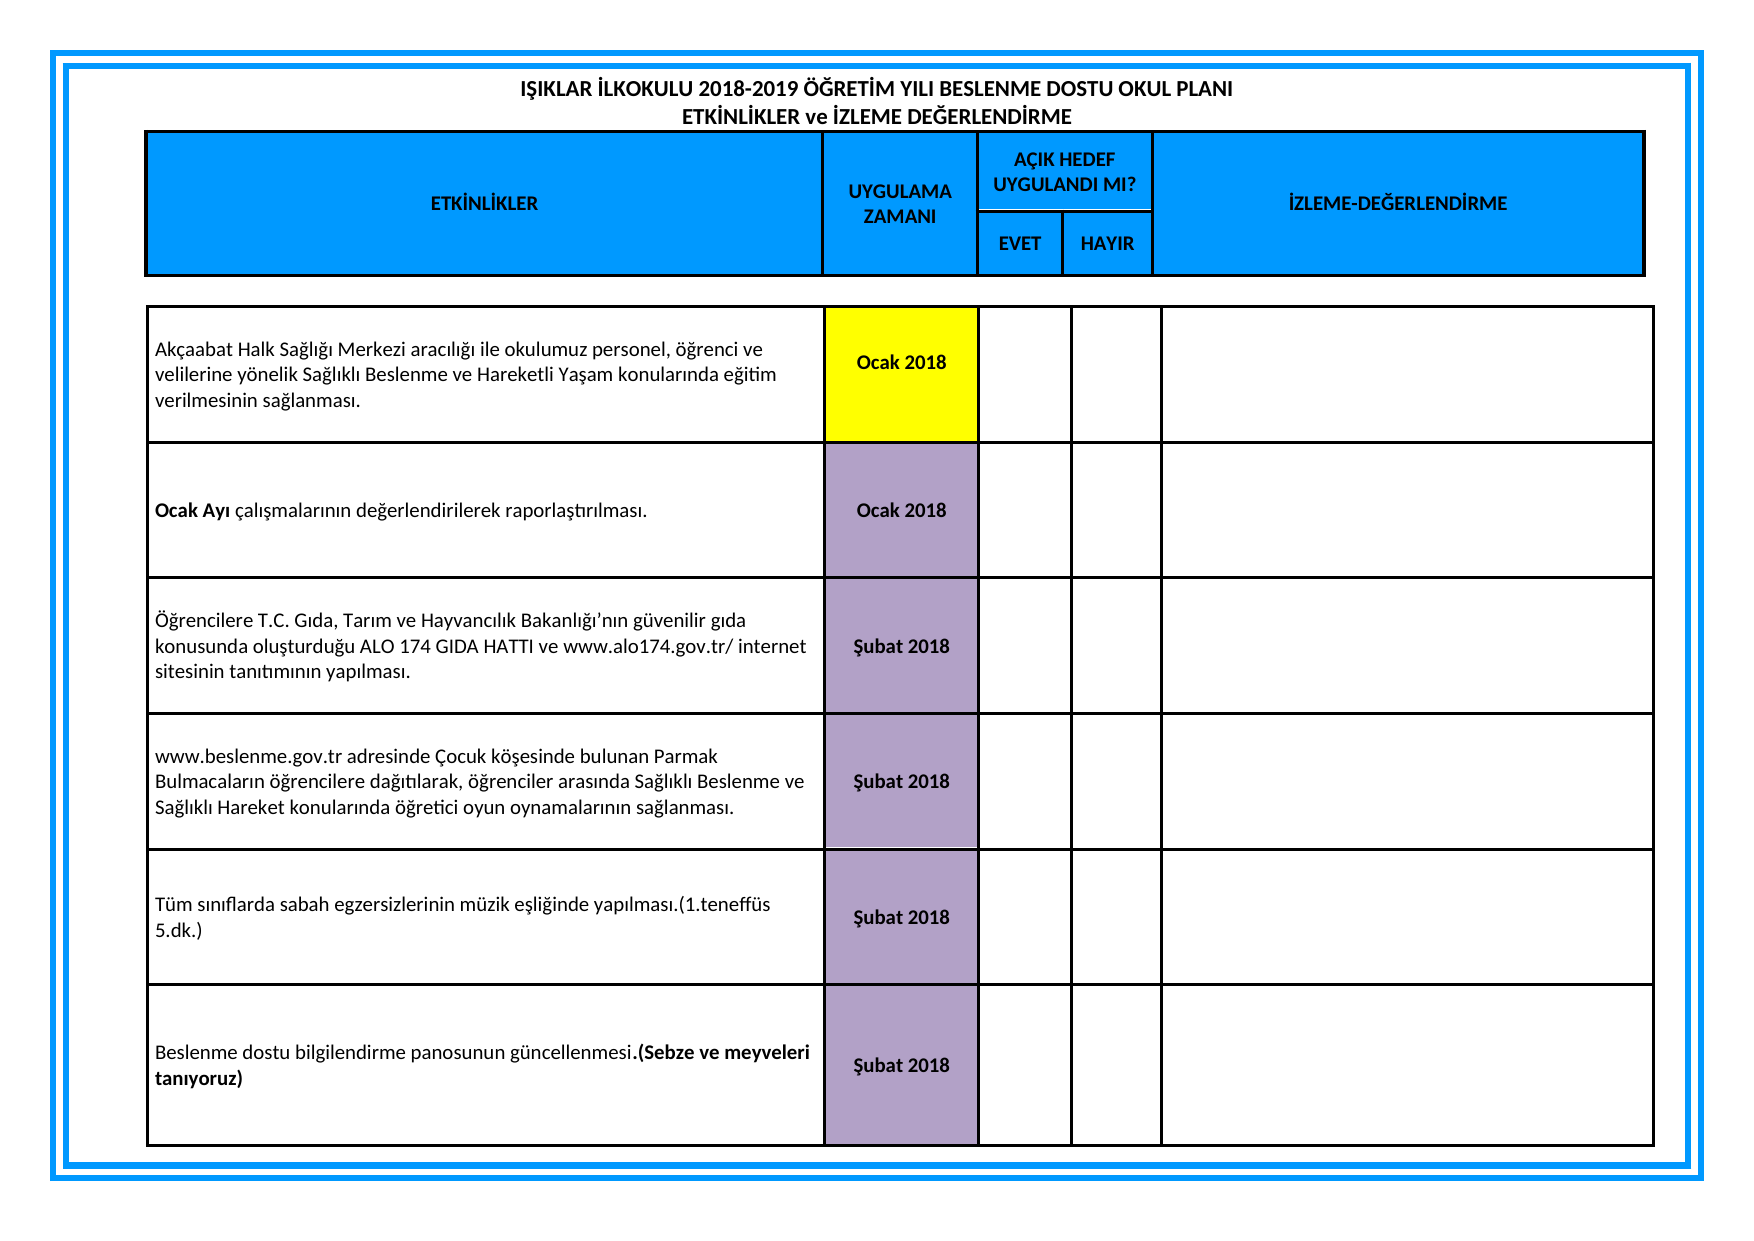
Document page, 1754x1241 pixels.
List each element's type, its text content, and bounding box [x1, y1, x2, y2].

table_cell [980, 715, 1070, 847]
table_cell [1073, 715, 1160, 847]
table_cell [980, 444, 1070, 576]
table_cell Şubat 2018 [826, 579, 977, 712]
table_cell [980, 308, 1070, 441]
table_cell Öğrencilere T.C. Gıda, Tarım ve Hayvancılık Bakanlığı’nın güvenilir gıda konusunda oluşturduğu ALO 174 GIDA HATTI ve www.alo174.gov.tr/ internet sitesinin tanıtımının yapılması. [149, 579, 823, 712]
table_cell [1073, 308, 1160, 441]
table_cell Ocak Ayı çalışmalarının değerlendirilerek raporlaştırılması. [149, 444, 823, 576]
table_cell [1163, 851, 1652, 983]
table_cell www.beslenme.gov.tr adresinde Çocuk köşesinde bulunan Parmak Bulmacaların öğrencilere dağıtılarak, öğrenciler arasında Sağlıklı Beslenme ve Sağlıklı Hareket konularında öğretici oyun oynamalarının sağlanması. [149, 715, 823, 847]
table_cell [980, 579, 1070, 712]
table_cell [1073, 851, 1160, 983]
table_cell [980, 851, 1070, 983]
table_cell Akçaabat Halk Sağlığı Merkezi aracılığı ile okulumuz personel, öğrenci ve velilerine yönelik Sağlıklı Beslenme ve Hareketli Yaşam konularında eğitim verilmesinin sağlanması. [149, 308, 823, 441]
table_cell Ocak 2018 [826, 444, 977, 576]
table_cell Şubat 2018 [826, 715, 977, 847]
table_cell [980, 986, 1070, 1144]
table_cell [1163, 579, 1652, 712]
table_cell [1073, 986, 1160, 1144]
table_cell [1163, 986, 1652, 1144]
table_cell Tüm sınıflarda sabah egzersizlerinin müzik eşliğinde yapılması.(1.teneffüs 5.dk.) [149, 851, 823, 983]
table_cell Şubat 2018 [826, 851, 977, 983]
table_cell [1073, 579, 1160, 712]
table_cell [1163, 715, 1652, 847]
table_cell [1073, 444, 1160, 576]
table_cell [1163, 444, 1652, 576]
table_cell Beslenme dostu bilgilendirme panosunun güncellenmesi.(Sebze ve meyveleri tanıyoruz) [149, 986, 823, 1144]
table_cell Şubat 2018 [826, 986, 977, 1144]
table_cell Ocak 2018 [826, 308, 977, 441]
table_cell [1163, 308, 1652, 441]
